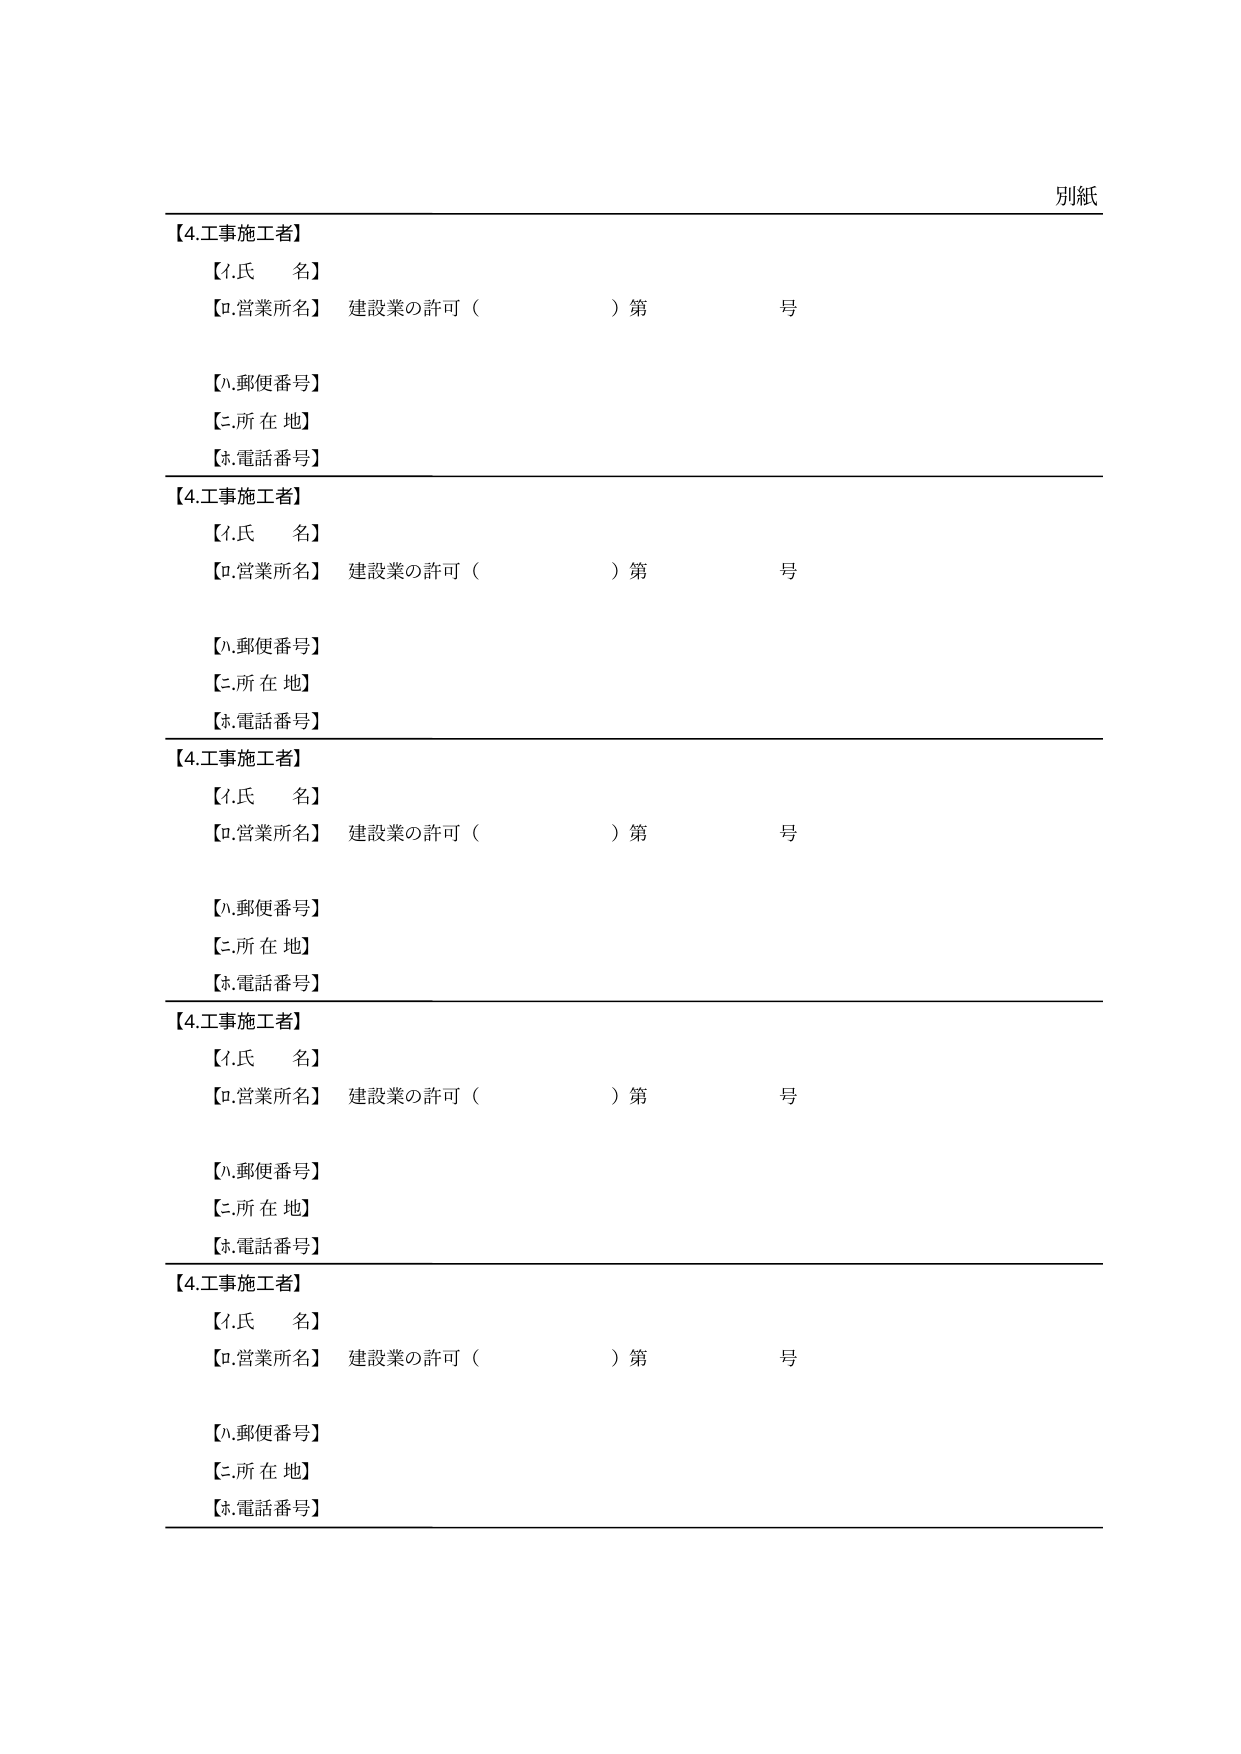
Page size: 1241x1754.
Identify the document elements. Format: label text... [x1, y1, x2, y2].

text 【ﾆ.所 在 地】 [165, 1451, 1098, 1489]
text 【ﾆ.所 在 地】 [165, 926, 1098, 964]
text 【ﾛ.営業所名】 建設業の許可（ ）第 号 [165, 551, 1098, 589]
text 【ﾊ.郵便番号】 [165, 1151, 1098, 1189]
text 【ﾆ.所 在 地】 [165, 401, 1098, 439]
text 【ﾊ.郵便番号】 [165, 626, 1098, 664]
text 【ｲ.氏 名】 [165, 1039, 1098, 1076]
text 【4.工事施工者】 [165, 215, 1098, 251]
text 【ﾛ.営業所名】 建設業の許可（ ）第 号 [165, 1339, 1098, 1376]
text 【ﾛ.営業所名】 建設業の許可（ ）第 号 [165, 289, 1098, 326]
text 【ﾆ.所 在 地】 [165, 664, 1098, 701]
text 【ﾛ.営業所名】 建設業の許可（ ）第 号 [165, 814, 1098, 851]
text 【ﾎ.電話番号】 [165, 1489, 1098, 1526]
text 【ﾎ.電話番号】 [165, 439, 1098, 475]
text 【ﾛ.営業所名】 建設業の許可（ ）第 号 [165, 1076, 1098, 1114]
text 【ﾊ.郵便番号】 [165, 889, 1098, 926]
text 【4.工事施工者】 [165, 1265, 1098, 1301]
text 【ﾆ.所 在 地】 [165, 1189, 1098, 1226]
text 【ﾊ.郵便番号】 [165, 364, 1098, 401]
text 【ｲ.氏 名】 [165, 776, 1098, 814]
text 【ﾎ.電話番号】 [165, 1226, 1098, 1263]
text 【4.工事施工者】 [165, 478, 1098, 514]
text 別紙 [165, 176, 1098, 213]
text 【ｲ.氏 名】 [165, 251, 1098, 289]
text 【ﾎ.電話番号】 [165, 964, 1098, 1000]
text 【4.工事施工者】 [165, 740, 1098, 776]
text 【ﾎ.電話番号】 [165, 701, 1098, 738]
text 【ｲ.氏 名】 [165, 514, 1098, 551]
text 【ﾊ.郵便番号】 [165, 1414, 1098, 1451]
text 【ｲ.氏 名】 [165, 1301, 1098, 1339]
text 【4.工事施工者】 [165, 1003, 1098, 1039]
